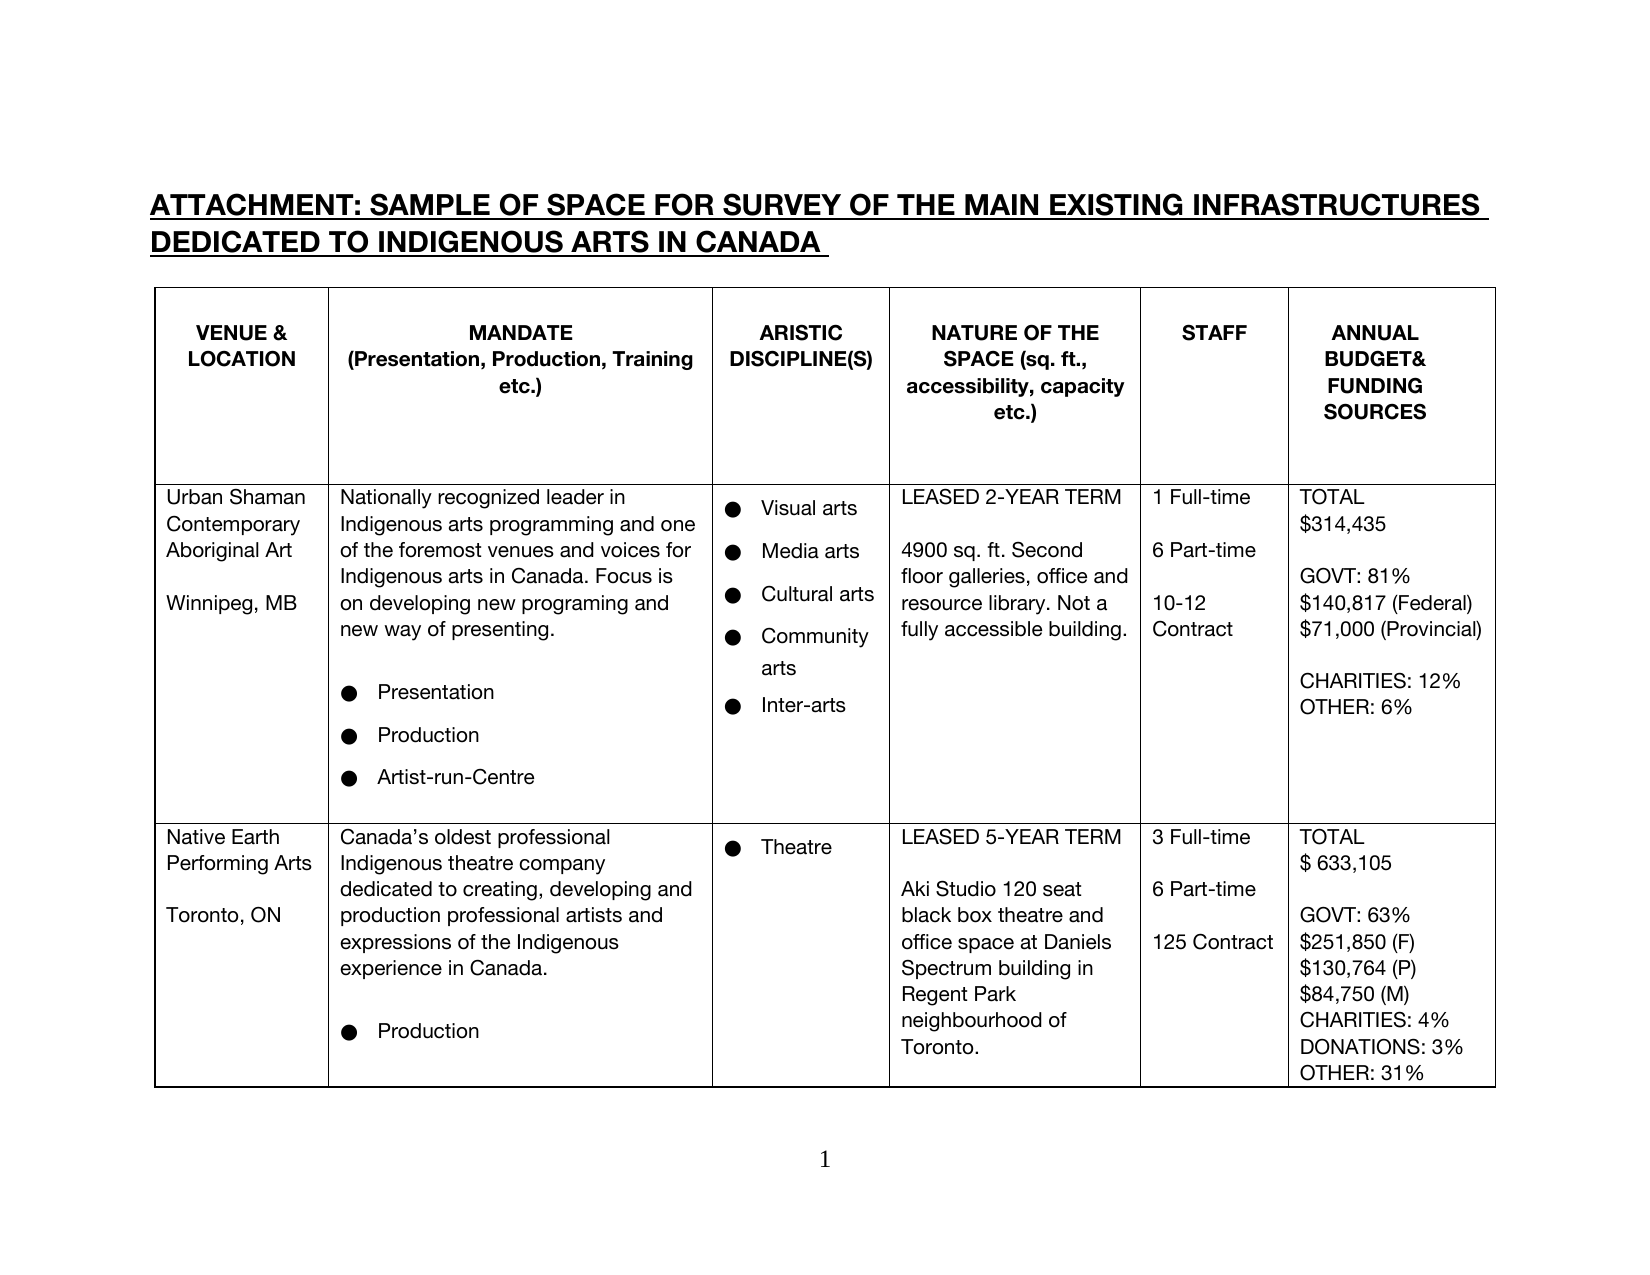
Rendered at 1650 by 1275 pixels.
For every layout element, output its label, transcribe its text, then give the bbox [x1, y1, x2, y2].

table_header MANDATE (Presentation, Production, Training etc.) [329, 288, 712, 484]
table_header ANNUAL BUDGET& FUNDING SOURCES [1289, 288, 1495, 484]
table_header NATURE OF THE SPACE (sq. ft., accessibility, capacity etc.) [890, 288, 1140, 484]
table_cell TOTAL $314,435 GOVT: 81% $140,817 (Federal) $71,000 (Provincial) CHARITIES: 12% OTHER: 6% [1289, 485, 1495, 823]
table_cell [156, 824, 328, 1086]
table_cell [890, 824, 1140, 1086]
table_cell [1289, 824, 1495, 1086]
table_header ARISTIC DISCIPLINE(S) [713, 288, 889, 484]
table_header VENUE & LOCATION [156, 288, 328, 484]
text ATTACHMENT: SAMPLE OF SPACE FOR SURVEY OF THE MAIN EXISTING INFRASTRUCTURES DEDICATED TO INDIGENOUS ARTS IN CANADA [150, 187, 1500, 261]
table_cell 1 Full-time 6 Part-time 10-12 Contract [1141, 485, 1288, 823]
table_cell Visual arts Media arts Cultural arts Community arts Inter-arts [713, 485, 889, 823]
table_cell Nationally recognized leader in Indigenous arts programming and one of the foremost venues and voices for Indigenous arts in Canada. Focus is on developing new programing and new way of presenting. Presentation Production Artist-run-Centre [329, 485, 712, 823]
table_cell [329, 824, 712, 1086]
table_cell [1141, 824, 1288, 1086]
table_cell LEASED 2-YEAR TERM 4900 sq. ft. Second floor galleries, office and resource library. Not a fully accessible building. [890, 485, 1140, 823]
table_cell Theatre [713, 824, 889, 1086]
table_cell Urban Shaman Contemporary Aboriginal Art Winnipeg, MB [156, 485, 328, 823]
table_header STAFF [1141, 288, 1288, 484]
